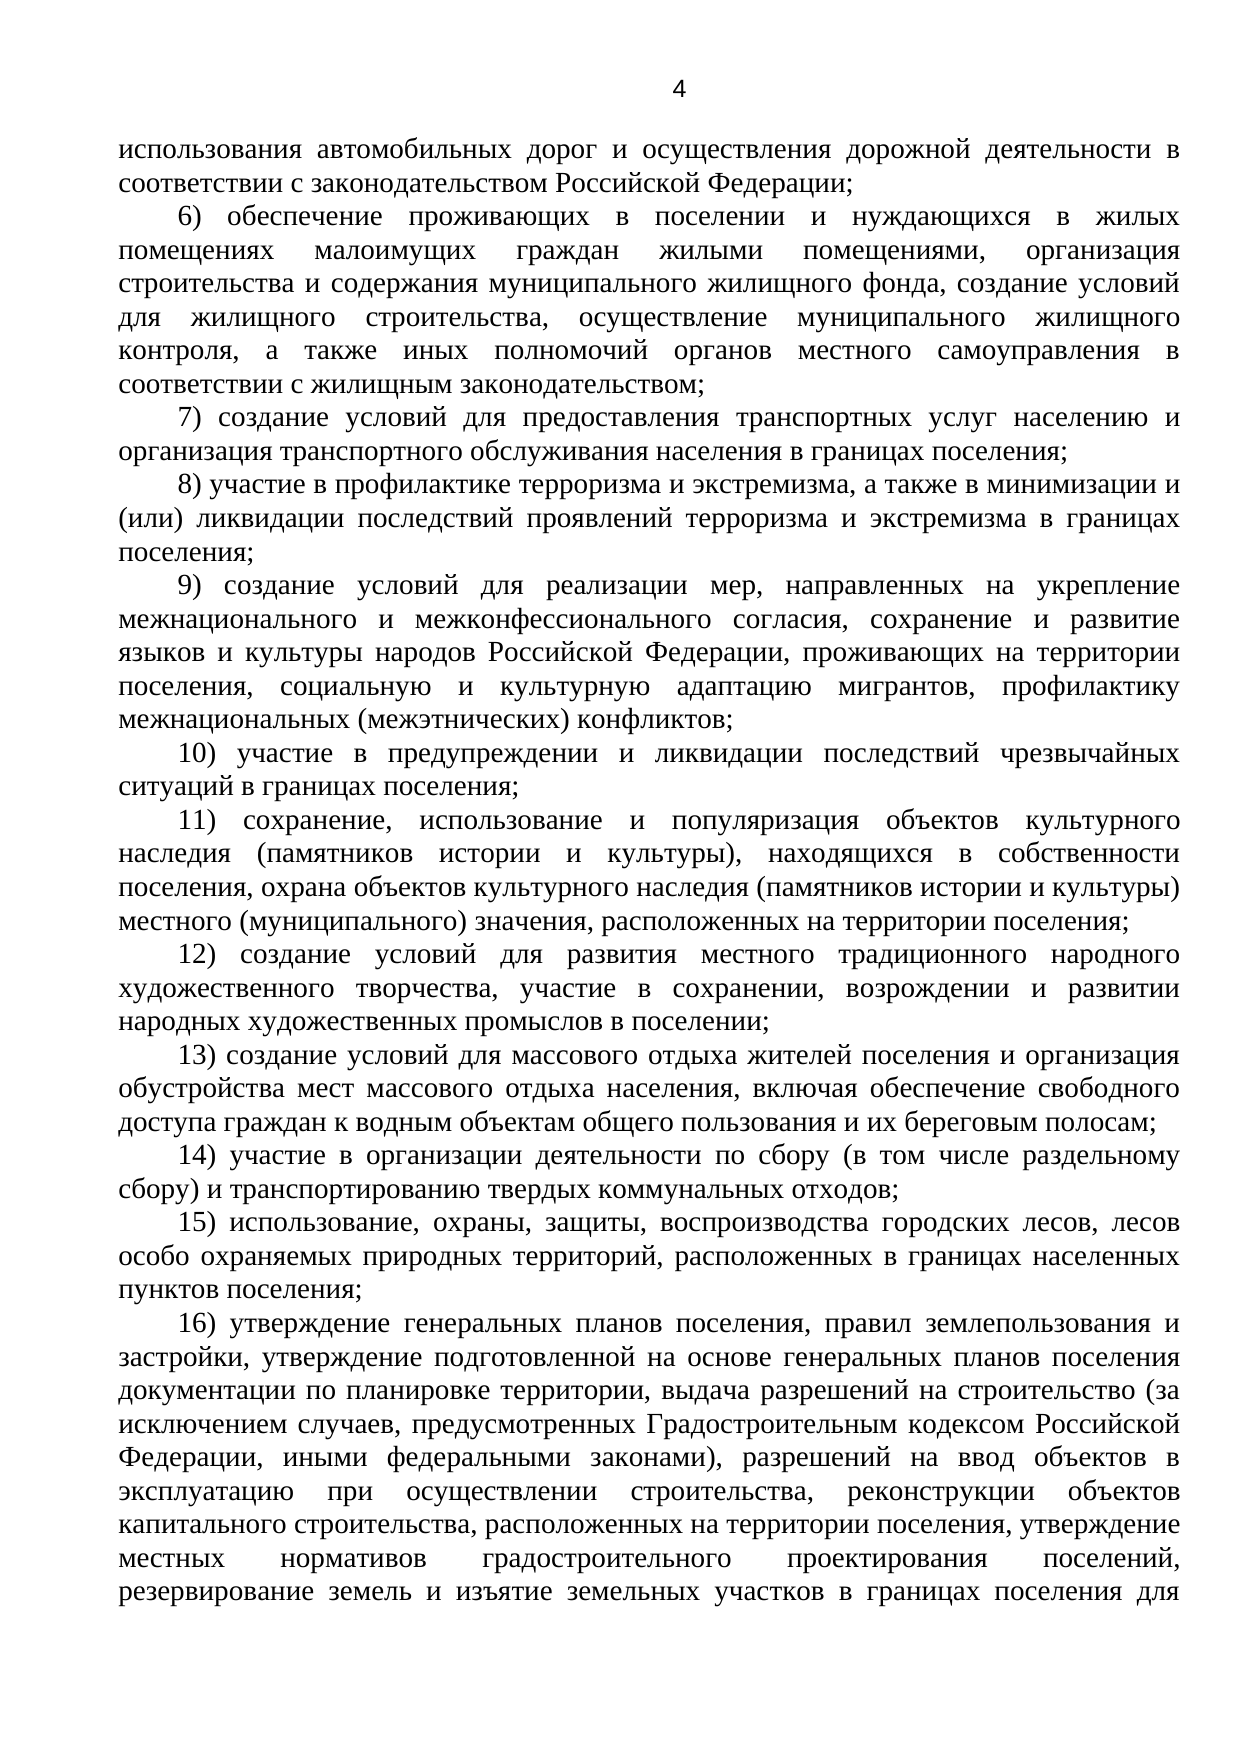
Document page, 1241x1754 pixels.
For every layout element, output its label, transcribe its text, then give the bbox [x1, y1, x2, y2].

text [118, 1305, 1181, 1607]
text 11) сохранение, использование и популяризация объектов культурного наследия (памятников истории и культуры), находящихся в собственности поселения, охрана объектов культурного наследия (памятников истории и культуры) местного (муниципального) значения, расположенных на территории поселения; [118, 802, 1181, 936]
text 7) создание условий для предоставления транспортных услуг населению и организация транспортного обслуживания населения в границах поселения; [118, 399, 1181, 467]
text 12) создание условий для развития местного традиционного народного художественного творчества, участие в сохранении, возрождении и развитии народных художественных промыслов в поселении; [118, 936, 1181, 1037]
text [118, 131, 1181, 198]
text 15) использование, охраны, защиты, воспроизводства городских лесов, лесов особо охраняемых природных территорий, расположенных в границах населенных пунктов поселения; [118, 1204, 1181, 1305]
text 10) участие в предупреждении и ликвидации последствий чрезвычайных ситуаций в границах поселения; [118, 735, 1181, 802]
text 6) обеспечение проживающих в поселении и нуждающихся в жилых помещениях малоимущих граждан жилыми помещениями, организация строительства и содержания муниципального жилищного фонда, создание условий для жилищного строительства, осуществление муниципального жилищного контроля, а также иных полномочий органов местного самоуправления в соответствии с жилищным законодательством; [118, 198, 1181, 399]
text 9) создание условий для реализации мер, направленных на укрепление межнационального и межконфессионального согласия, сохранение и развитие языков и культуры народов Российской Федерации, проживающих на территории поселения, социальную и культурную адаптацию мигрантов, профилактику межнациональных (межэтнических) конфликтов; [118, 567, 1181, 735]
text 8) участие в профилактике терроризма и экстремизма, а также в минимизации и (или) ликвидации последствий проявлений терроризма и экстремизма в границах поселения; [118, 467, 1181, 567]
text 13) создание условий для массового отдыха жителей поселения и организация обустройства мест массового отдыха населения, включая обеспечение свободного доступа граждан к водным объектам общего пользования и их береговым полосам; [118, 1037, 1181, 1137]
text 14) участие в организации деятельности по сбору (в том числе раздельному сбору) и транспортированию твердых коммунальных отходов; [118, 1137, 1181, 1204]
